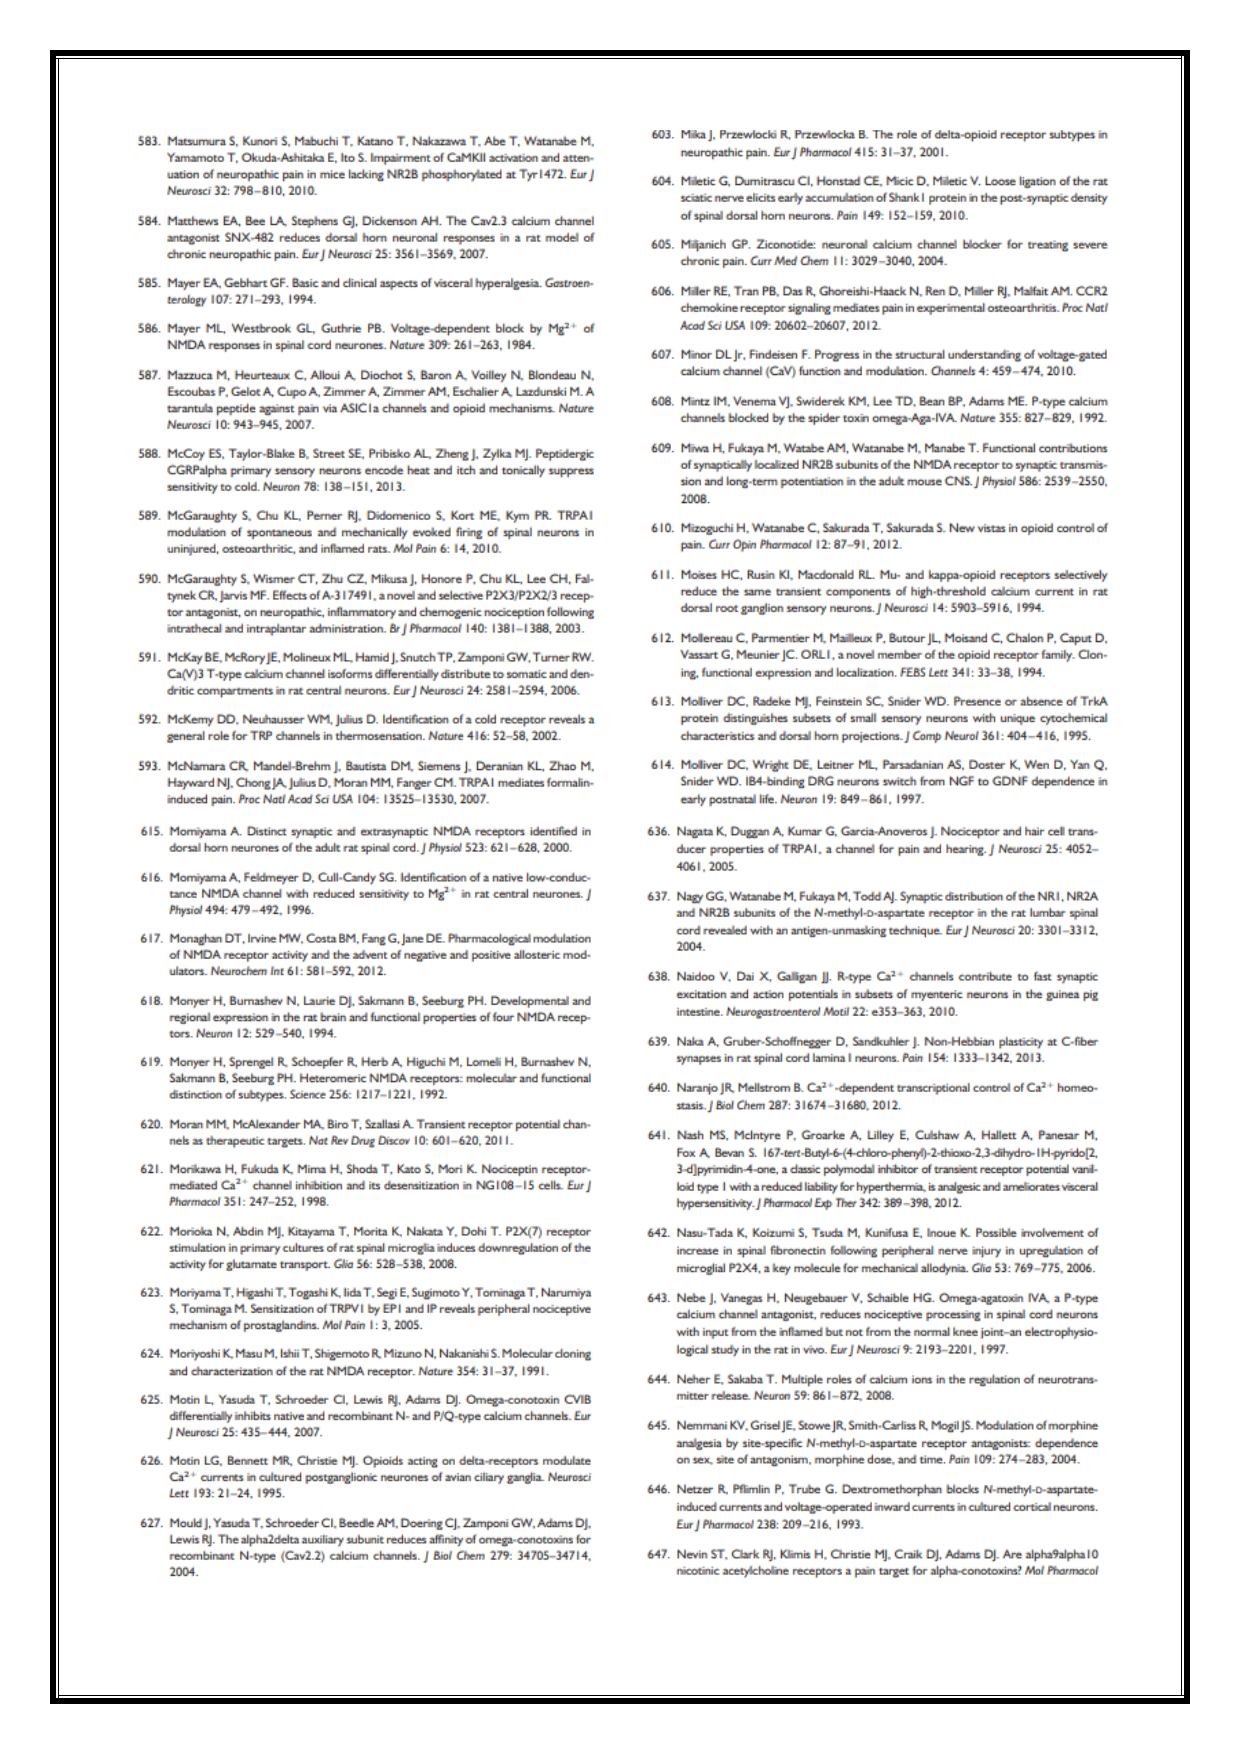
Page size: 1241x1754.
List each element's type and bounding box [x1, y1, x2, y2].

picture [129, 130, 1111, 809]
picture [129, 822, 1111, 1583]
